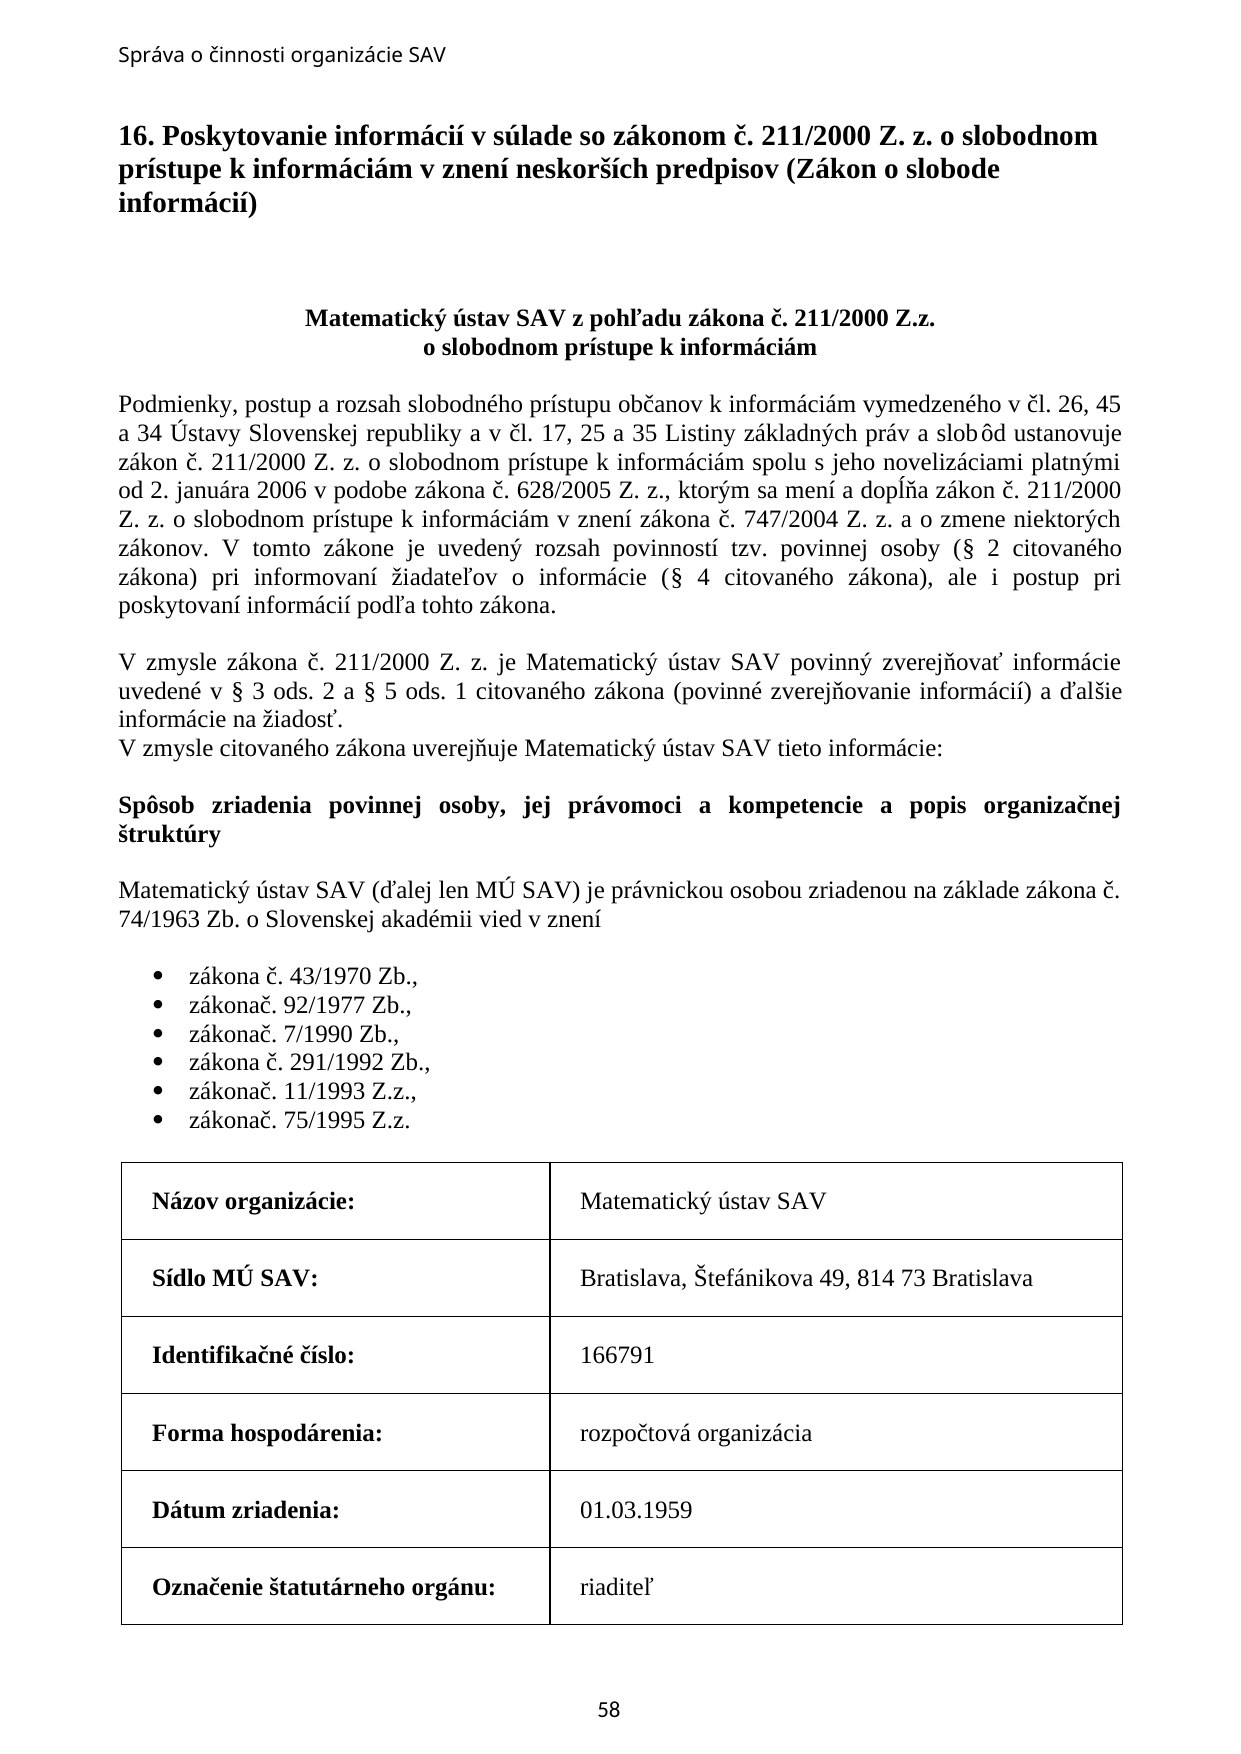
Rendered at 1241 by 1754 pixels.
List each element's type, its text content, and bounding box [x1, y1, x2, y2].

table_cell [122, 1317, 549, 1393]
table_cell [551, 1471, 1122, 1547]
text Matematický ústav SAV z pohľadu zákona č. 211/2000 Z.z. [118, 303, 1122, 332]
text o slobodnom prístupe k informáciám [118, 332, 1122, 361]
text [118, 118, 1122, 276]
text V zmysle citovaného zákona uverejňuje Matematický ústav SAV tieto informácie: [118, 733, 1122, 762]
text  zákonač. 11/1993 Z.z., [153, 1076, 1122, 1105]
text  zákonač. 7/1990 Zb., [153, 1019, 1122, 1047]
text V zmysle zákona č. 211/2000 Z. z. je Matematický ústav SAV povinný zverejňovať informácie uvedené v § 3 ods. 2 a § 5 ods. 1 citovaného zákona (povinné zverejňovanie informácií) a ďalšie informácie na žiadosť. [118, 647, 1122, 733]
text  zákonač. 75/1995 Z.z. [153, 1105, 1122, 1134]
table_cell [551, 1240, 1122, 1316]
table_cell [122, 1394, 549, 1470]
text Spôsob zriadenia povinnej osoby, jej právomoci a kompetencie a popis organizačnej štruktúry [118, 790, 1122, 848]
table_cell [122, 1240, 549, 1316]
text Matematický ústav SAV (ďalej len MÚ SAV) je právnickou osobou zriadenou na základe zákona č. 74/1963 Zb. o Slovenskej akadémii vied v znení [118, 876, 1122, 933]
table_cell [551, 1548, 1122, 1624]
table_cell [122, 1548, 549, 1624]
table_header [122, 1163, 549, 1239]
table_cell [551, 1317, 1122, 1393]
text Podmienky, postup a rozsah slobodného prístupu občanov k informáciám vymedzeného v čl. 26, 45 a 34 Ústavy Slovenskej republiky a v čl. 17, 25 a 35 Listiny základných práv a slobôd ustanovuje zákon č. 211/2000 Z. z. o slobodnom prístupe k informáciám spolu s jeho novelizáciami platnými od 2. januára 2006 v podobe zákona č. 628/2005 Z. z., ktorým sa mení a dopĺňa zákon č. 211/2000 Z. z. o slobodnom prístupe k informáciám v znení zákona č. 747/2004 Z. z. a o zmene niektorých zákonov. V tomto zákone je uvedený rozsah povinností tzv. povinnej osoby (§ 2 citovaného zákona) pri informovaní žiadateľov o informácie (§ 4 citovaného zákona), ale i postup pri poskytovaní informácií podľa tohto zákona. [118, 389, 1122, 619]
text  zákona č. 291/1992 Zb., [153, 1047, 1122, 1076]
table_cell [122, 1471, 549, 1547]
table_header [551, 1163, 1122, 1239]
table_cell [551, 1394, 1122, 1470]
text  zákonač. 92/1977 Zb., [153, 990, 1122, 1019]
text  zákona č. 43/1970 Zb., [153, 961, 1122, 990]
